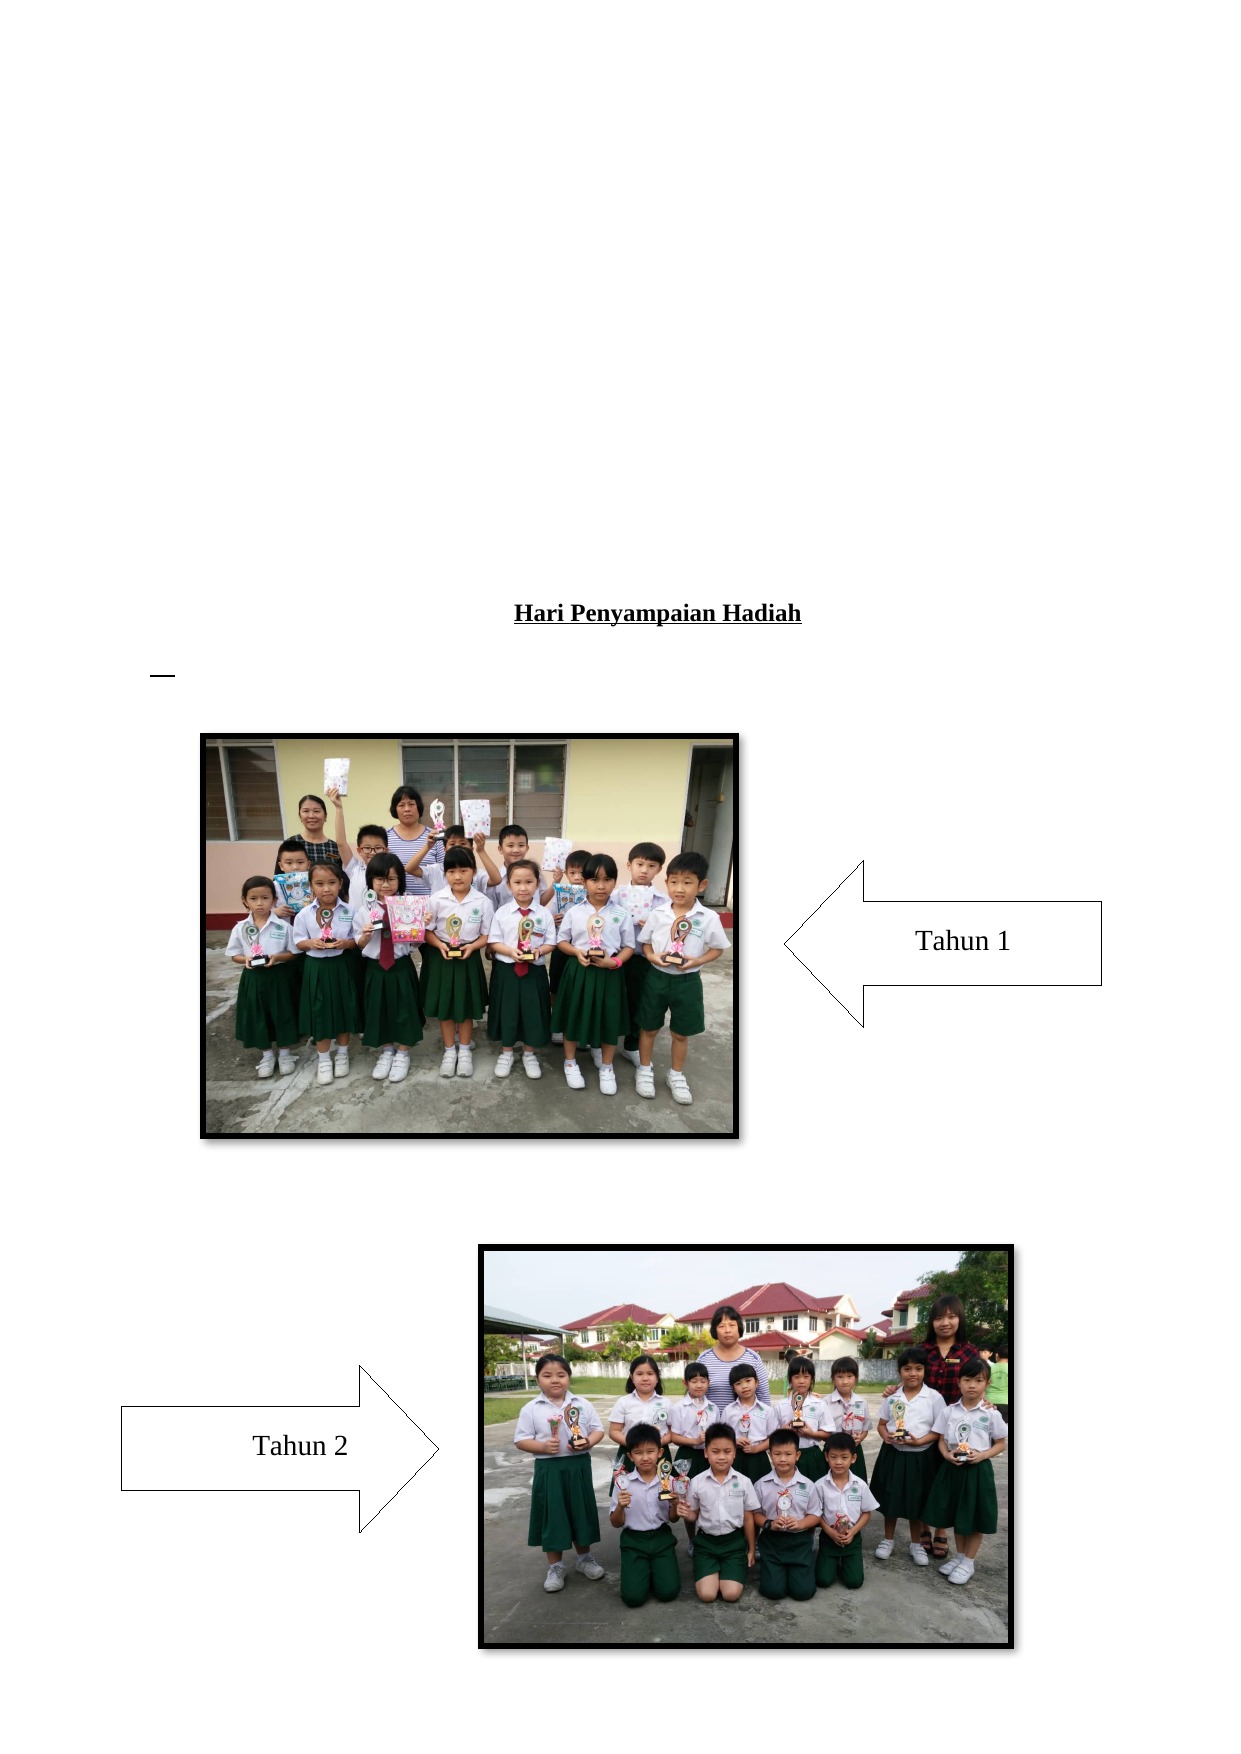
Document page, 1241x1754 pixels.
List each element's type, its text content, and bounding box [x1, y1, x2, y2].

picture [484, 1251, 1008, 1643]
text Hari Penyampaian Hadiah [150, 598, 1090, 626]
picture [206, 739, 733, 1133]
